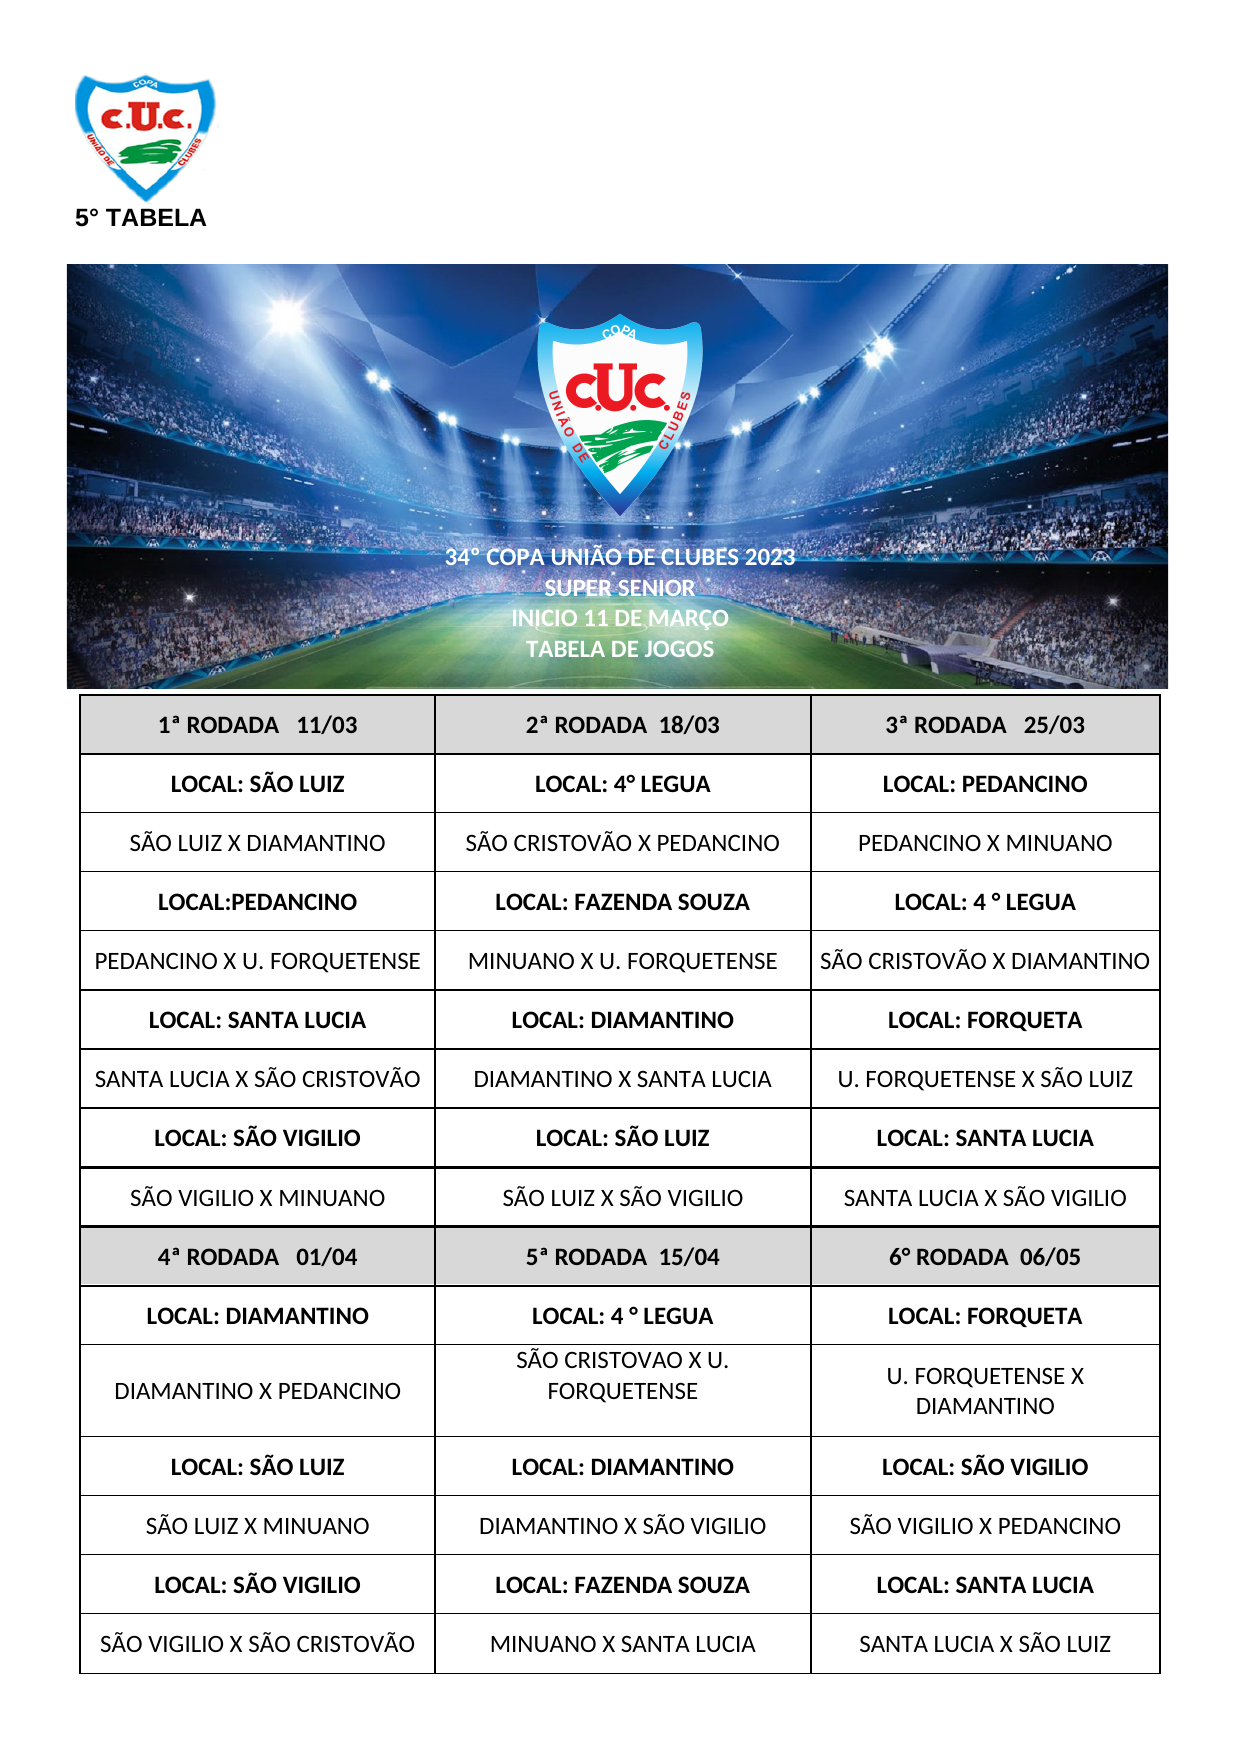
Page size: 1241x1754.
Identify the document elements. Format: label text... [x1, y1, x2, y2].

table_cell LOCAL: SÃO VIGILIO [81, 1555, 434, 1613]
table_header 3ª RODADA 25/03 [812, 696, 1159, 753]
table_cell LOCAL: SANTA LUCIA [812, 1555, 1159, 1613]
table_cell LOCAL: 4 ° LEGUA [812, 872, 1159, 930]
table_cell LOCAL: DIAMANTINO [436, 991, 810, 1048]
table_cell 6° RODADA 06/05 [812, 1228, 1159, 1284]
table_header 1ª RODADA 11/03 [81, 696, 434, 753]
table_cell LOCAL: DIAMANTINO [81, 1287, 434, 1343]
text INICIO 11 DE MARÇO [75, 602, 1165, 633]
table_cell LOCAL:PEDANCINO [81, 872, 434, 930]
table_cell SANTA LUCIA X SÃO LUIZ [812, 1614, 1159, 1672]
table_cell LOCAL: SÃO VIGILIO [81, 1109, 434, 1166]
table_cell LOCAL: SÃO LUIZ [81, 755, 434, 812]
table_cell SÃO CRISTOVÃO X DIAMANTINO [812, 931, 1159, 989]
table_cell SÃO VIGILIO X MINUANO [81, 1169, 434, 1225]
table_cell LOCAL: SÃO LUIZ [436, 1109, 810, 1166]
table_cell SÃO VIGILIO X PEDANCINO [812, 1496, 1159, 1554]
table_cell DIAMANTINO X SÃO VIGILIO [436, 1496, 810, 1554]
table_cell MINUANO X SANTA LUCIA [436, 1614, 810, 1672]
table_cell U. FORQUETENSE X DIAMANTINO [812, 1345, 1159, 1436]
table_cell SÃO LUIZ X MINUANO [81, 1496, 434, 1554]
table_cell LOCAL: PEDANCINO [812, 755, 1159, 812]
table_cell LOCAL: FAZENDA SOUZA [436, 1555, 810, 1613]
table_cell U. FORQUETENSE X SÃO LUIZ [812, 1050, 1159, 1107]
table_cell LOCAL: SÃO LUIZ [81, 1437, 434, 1495]
table_cell LOCAL: SANTA LUCIA [81, 991, 434, 1048]
table_cell SÃO CRISTOVAO X U. FORQUETENSE [436, 1345, 810, 1436]
table_cell 4ª RODADA 01/04 [81, 1228, 434, 1284]
picture [66, 264, 1169, 689]
table_cell SANTA LUCIA X SÃO VIGILIO [812, 1169, 1159, 1225]
text SUPER SENIOR [75, 572, 1165, 602]
table_cell PEDANCINO X MINUANO [812, 813, 1159, 871]
table_cell DIAMANTINO X PEDANCINO [81, 1345, 434, 1436]
table_cell SÃO VIGILIO X SÃO CRISTOVÃO [81, 1614, 434, 1672]
text 5° TABELA [75, 203, 1165, 232]
table_cell LOCAL: SÃO VIGILIO [812, 1437, 1159, 1495]
text 34º COPA UNIÃO DE CLUBES 2023 [75, 541, 1165, 572]
table_cell LOCAL: 4° LEGUA [436, 755, 810, 812]
table_cell PEDANCINO X U. FORQUETENSE [81, 931, 434, 989]
table_cell SÃO LUIZ X DIAMANTINO [81, 813, 434, 871]
table_cell DIAMANTINO X SANTA LUCIA [436, 1050, 810, 1107]
table_cell SANTA LUCIA X SÃO CRISTOVÃO [81, 1050, 434, 1107]
table_cell LOCAL: FORQUETA [812, 991, 1159, 1048]
text TABELA DE JOGOS [75, 633, 1165, 663]
table_cell LOCAL: 4 ° LEGUA [436, 1287, 810, 1343]
table_cell LOCAL: FORQUETA [812, 1287, 1159, 1343]
table_cell SÃO CRISTOVÃO X PEDANCINO [436, 813, 810, 871]
table_cell MINUANO X U. FORQUETENSE [436, 931, 810, 989]
table_cell LOCAL: DIAMANTINO [436, 1437, 810, 1495]
table_header 2ª RODADA 18/03 [436, 696, 810, 753]
table_cell SÃO LUIZ X SÃO VIGILIO [436, 1169, 810, 1225]
picture [75, 73, 219, 204]
table_cell LOCAL: SANTA LUCIA [812, 1109, 1159, 1166]
table_cell LOCAL: FAZENDA SOUZA [436, 872, 810, 930]
table_cell 5ª RODADA 15/04 [436, 1228, 810, 1284]
